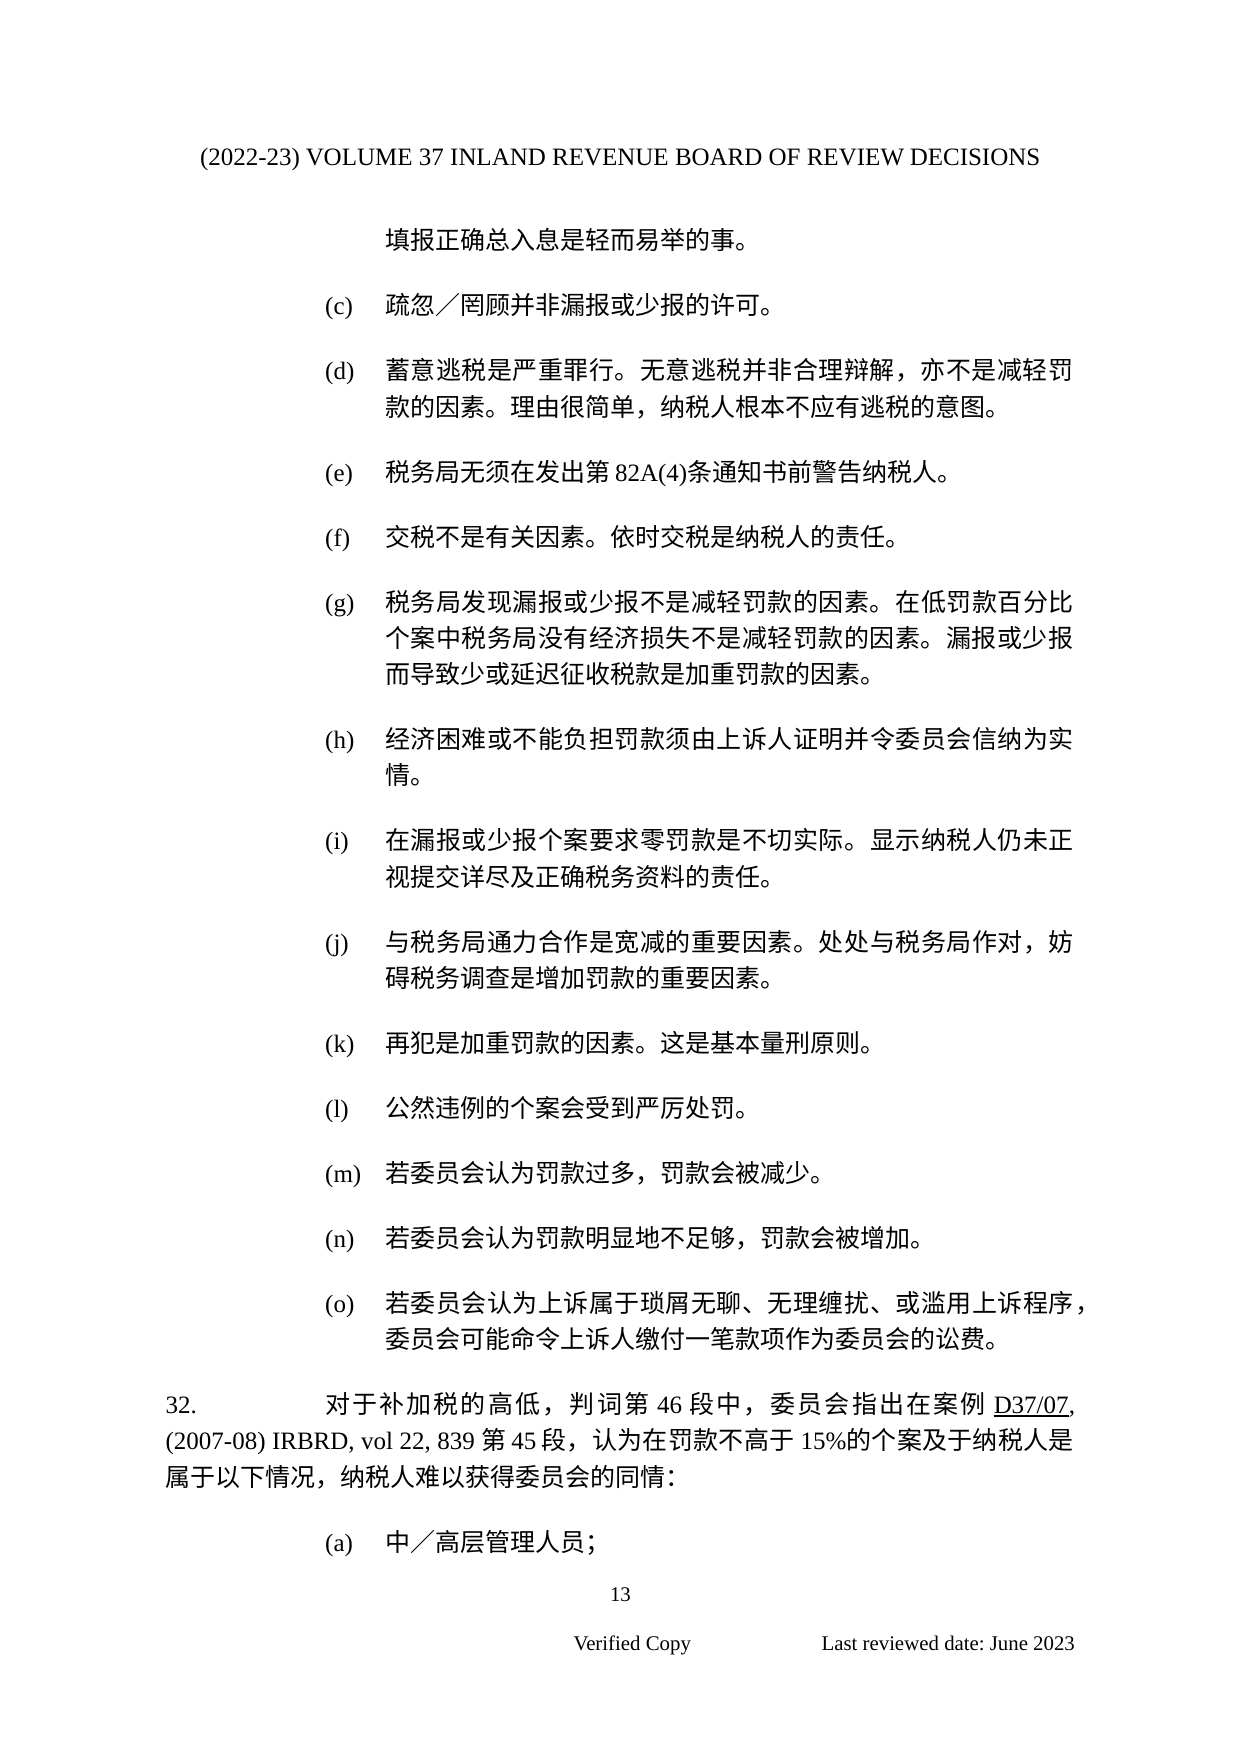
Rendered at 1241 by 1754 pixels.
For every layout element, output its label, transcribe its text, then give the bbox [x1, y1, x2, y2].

list 税务局发现漏报或少报不是减轻罚款的因素。在低罚款百分比个案中税务局没有经济损失不是减轻罚款的因素。漏报或少报而导致少或延迟征收税款是加重罚款的因素。 [325, 582, 1075, 691]
list 经济困难或不能负担罚款须由上诉人证明并令委员会信纳为实情。 [325, 719, 1075, 792]
list 中／高层管理人员； [325, 1522, 1075, 1558]
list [325, 221, 1075, 257]
list 与税务局通力合作是宽减的重要因素。处处与税务局作对，妨碍税务调查是增加罚款的重要因素。 [325, 922, 1075, 994]
list 交税不是有关因素。依时交税是纳税人的责任。 [325, 517, 1075, 553]
list 蓄意逃税是严重罪行。无意逃税并非合理辩解，亦不是减轻罚款的因素。理由很简单，纳税人根本不应有逃税的意图。 [325, 351, 1075, 423]
list 若委员会认为罚款明显地不足够，罚款会被增加。 [325, 1218, 1075, 1254]
list 税务局无须在发出第82A(4)条通知书前警告纳税人。 [325, 452, 1075, 488]
list 公然违例的个案会受到严厉处罚。 [325, 1088, 1075, 1124]
list 对于补加税的高低，判词第46段中，委员会指出在案例D37/07, (2007-08) IRBRD, vol 22, 839第45段，认为在罚款不高于15%的个案及于纳税人是属于以下情况，纳税人难以获得委员会的同情： [165, 1384, 1075, 1493]
list 若委员会认为罚款过多，罚款会被减少。 [325, 1153, 1075, 1189]
list 若委员会认为上诉属于琐屑无聊、无理缠扰、或滥用上诉程序，委员会可能命令上诉人缴付一笔款项作为委员会的讼费。 [325, 1283, 1075, 1356]
list 在漏报或少报个案要求零罚款是不切实际。显示纳税人仍未正视提交详尽及正确税务资料的责任。 [325, 821, 1075, 893]
list 疏忽／罔顾并非漏报或少报的许可。 [325, 286, 1075, 322]
list 再犯是加重罚款的因素。这是基本量刑原则。 [325, 1023, 1075, 1059]
